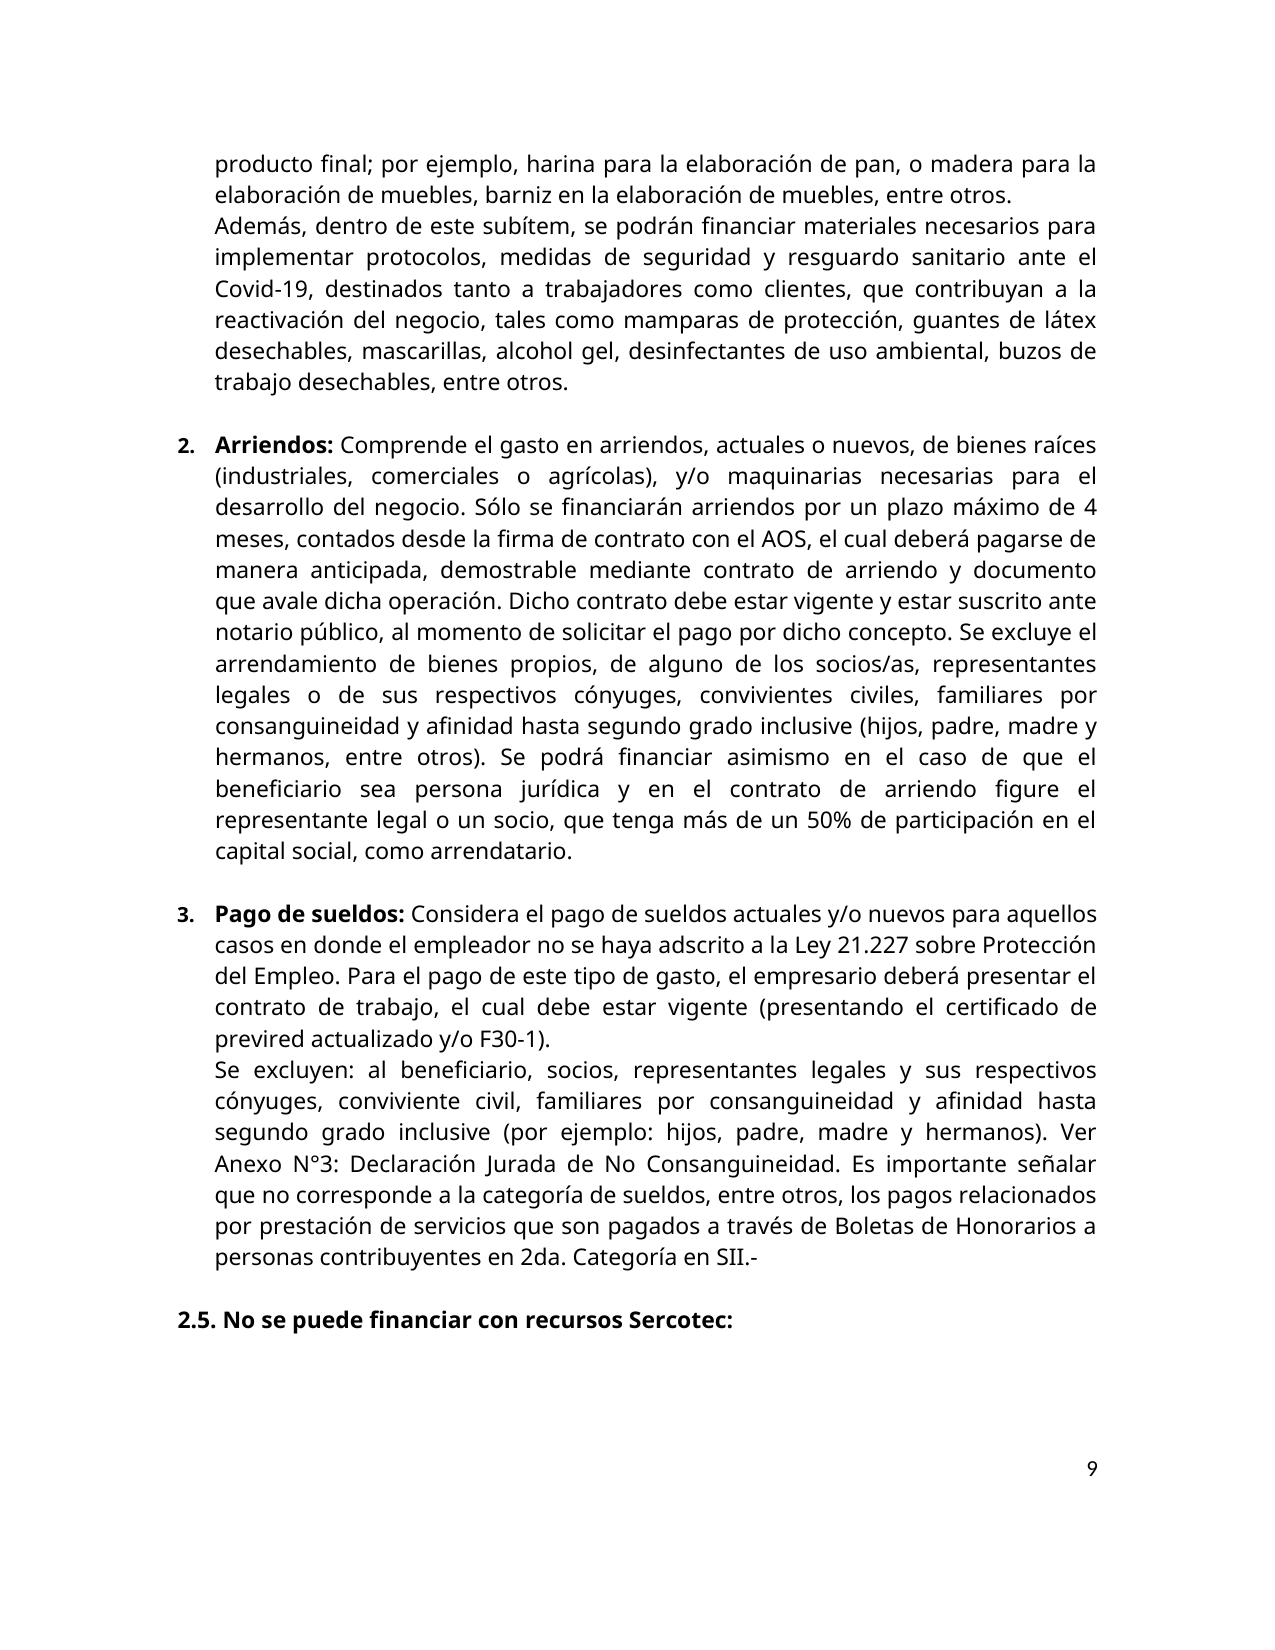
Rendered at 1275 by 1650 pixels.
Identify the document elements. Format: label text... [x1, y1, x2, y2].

list Pago de sueldos: Considera el pago de sueldos actuales y/o nuevos para aquellos casos en donde el empleador no se haya adscrito a la Ley 21.227 sobre Protección del Empleo. Para el pago de este tipo de gasto, el empresario deberá presentar el contrato de trabajo, el cual debe estar vigente (presentando el certificado de previred actualizado y/o F30-1). [177, 898, 1098, 1054]
list Además, dentro de este subítem, se podrán financiar materiales necesarios para implementar protocolos, medidas de seguridad y resguardo sanitario ante el Covid-19, destinados tanto a trabajadores como clientes, que contribuyan a la reactivación del negocio, tales como mamparas de protección, guantes de látex desechables, mascarillas, alcohol gel, desinfectantes de uso ambiental, buzos de trabajo desechables, entre otros. [214, 210, 1098, 398]
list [177, 148, 1098, 210]
text 2.5. No se puede financiar con recursos Sercotec: [177, 1304, 1098, 1335]
list Arriendos: Comprende el gasto en arriendos, actuales o nuevos, de bienes raíces (industriales, comerciales o agrícolas), y/o maquinarias necesarias para el desarrollo del negocio. Sólo se financiarán arriendos por un plazo máximo de 4 meses, contados desde la firma de contrato con el AOS, el cual deberá pagarse de manera anticipada, demostrable mediante contrato de arriendo y documento que avale dicha operación. Dicho contrato debe estar vigente y estar suscrito ante notario público, al momento de solicitar el pago por dicho concepto. Se excluye el arrendamiento de bienes propios, de alguno de los socios/as, representantes legales o de sus respectivos cónyuges, convivientes civiles, familiares por consanguineidad y afinidad hasta segundo grado inclusive (hijos, padre, madre y hermanos, entre otros). Se podrá financiar asimismo en el caso de que el beneficiario sea persona jurídica y en el contrato de arriendo figure el representante legal o un socio, que tenga más de un 50% de participación en el capital social, como arrendatario. [177, 429, 1098, 866]
text Se excluyen: al beneficiario, socios, representantes legales y sus respectivos cónyuges, conviviente civil, familiares por consanguineidad y afinidad hasta segundo grado inclusive (por ejemplo: hijos, padre, madre y hermanos). Ver Anexo N°3: Declaración Jurada de No Consanguineidad. Es importante señalar que no corresponde a la categoría de sueldos, entre otros, los pagos relacionados por prestación de servicios que son pagados a través de Boletas de Honorarios a personas contribuyentes en 2da. Categoría en SII.- [214, 1054, 1098, 1273]
